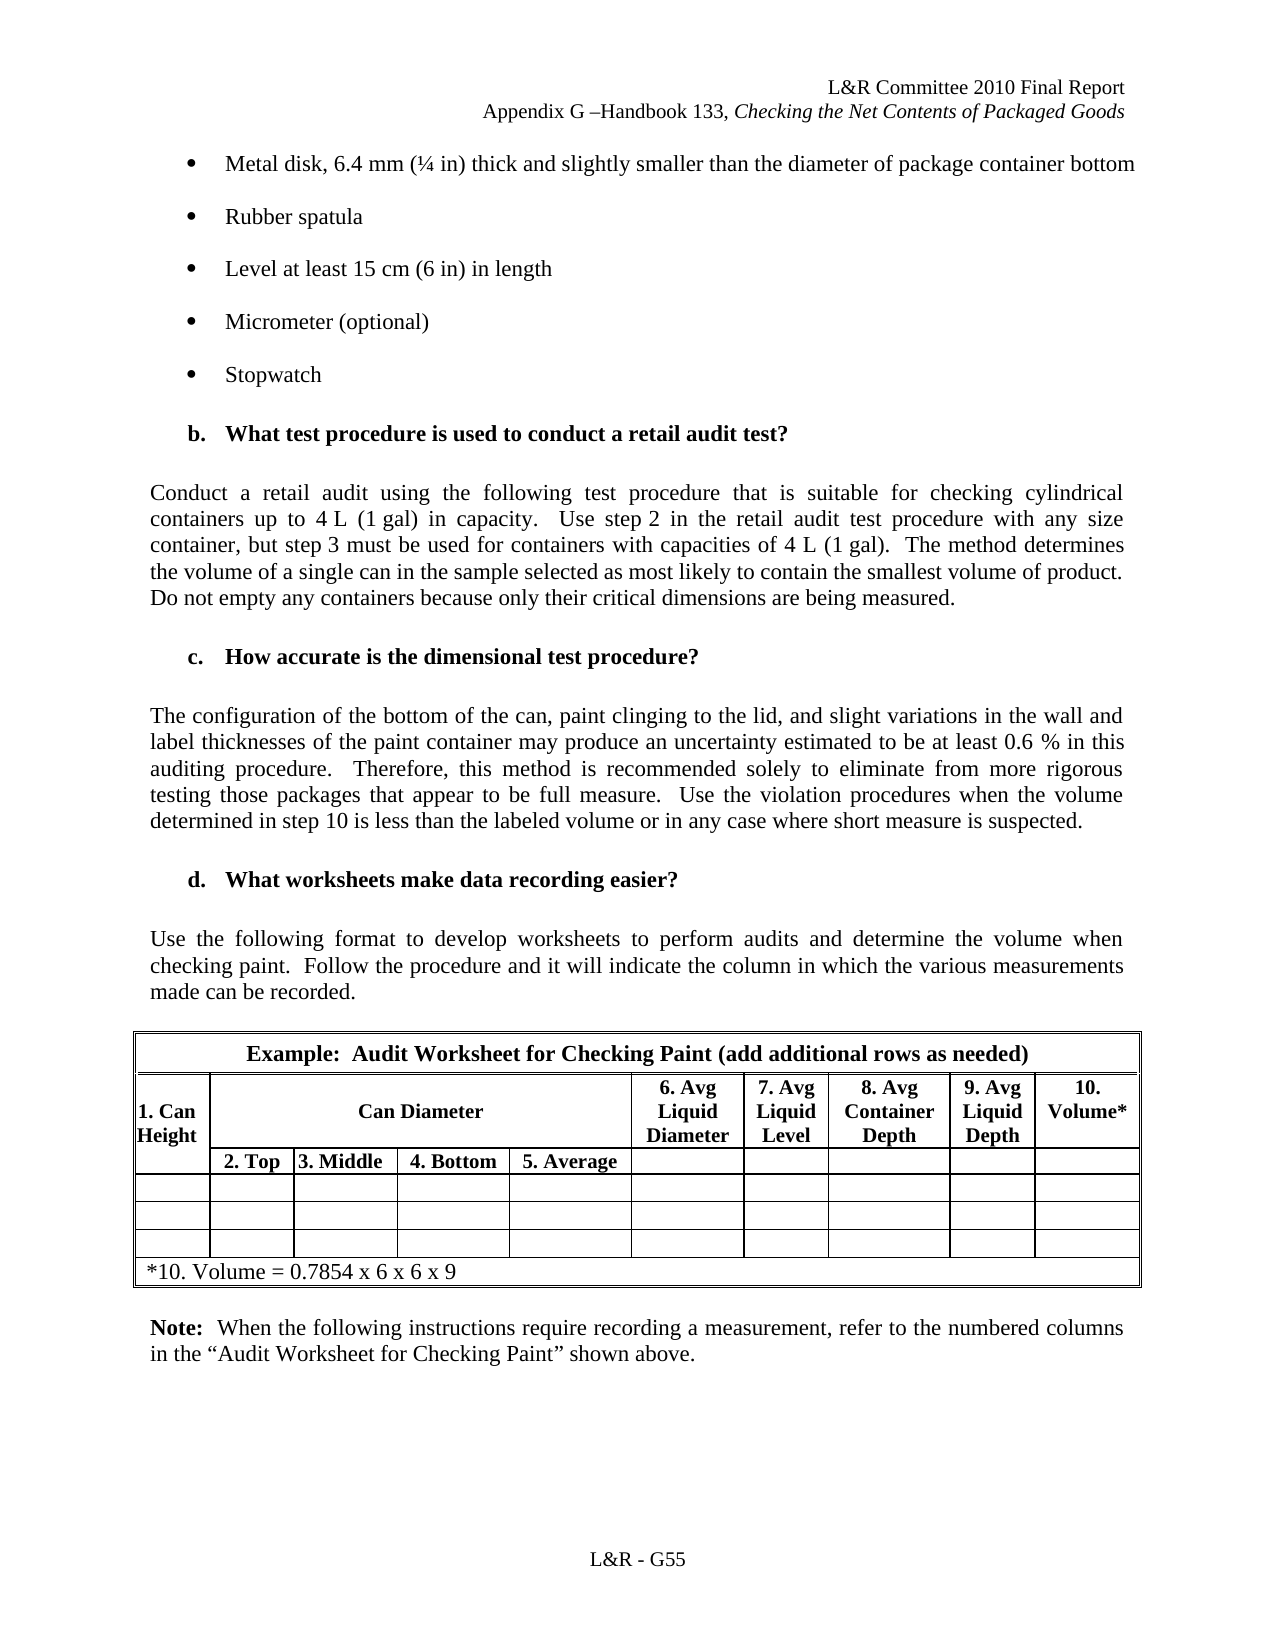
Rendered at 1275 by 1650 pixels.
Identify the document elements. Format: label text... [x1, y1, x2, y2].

table_cell [211, 1175, 293, 1201]
table_cell [136, 1202, 209, 1229]
table_cell Can Diameter [211, 1075, 631, 1147]
table_cell [745, 1202, 828, 1229]
table_cell [510, 1230, 631, 1257]
list Stopwatch [150, 361, 1125, 387]
table_cell 6. Avg Liquid Diameter [632, 1075, 743, 1147]
table_cell 10. Volume* [1036, 1072, 1140, 1147]
list Rubber spatula [150, 203, 1125, 229]
table_cell [211, 1230, 293, 1257]
table_cell [632, 1149, 743, 1173]
table_cell 7. Avg Liquid Level [745, 1075, 828, 1147]
table_cell [1036, 1202, 1139, 1229]
table_cell [295, 1202, 397, 1229]
table_cell [951, 1149, 1034, 1173]
table_cell [295, 1230, 397, 1257]
table_cell [211, 1202, 293, 1229]
table_cell [136, 1175, 209, 1201]
table_cell 5. Average [510, 1149, 631, 1173]
table_cell [1036, 1175, 1139, 1201]
subtitle How accurate is the dimensional test procedure? [187, 643, 1125, 669]
text Note: When the following instructions require recording a measurement, refer to the numbered columns in the “Audit Worksheet for Checking Paint” shown above. [150, 1314, 1125, 1367]
table_cell 8. Avg Container Depth [829, 1075, 949, 1147]
table_cell 2. Top [211, 1149, 293, 1173]
table_cell [829, 1202, 949, 1229]
text Use the following format to develop worksheets to perform audits and determine the volume when checking paint. Follow the procedure and it will indicate the column in which the various measurements made can be recorded. [150, 925, 1125, 1004]
table_cell [1036, 1230, 1139, 1257]
table_header Example: Audit Worksheet for Checking Paint (add additional rows as needed) [136, 1034, 1139, 1072]
table_cell [951, 1202, 1034, 1229]
table_cell [398, 1230, 509, 1257]
table_cell [745, 1149, 828, 1173]
text Conduct a retail audit using the following test procedure that is suitable for checking cylindrical containers up to 4 L (1 gal) in capacity. Use step 2 in the retail audit test procedure with any size container, but step 3 must be used for containers with capacities of 4 L (1 gal). The method determines the volume of a single can in the sample selected as most likely to contain the smallest volume of product. Do not empty any containers because only their critical dimensions are being measured. [150, 479, 1125, 611]
table_cell [951, 1230, 1034, 1257]
list Micrometer (optional) [150, 308, 1125, 334]
list Metal disk, 6.4 mm (¼ in) thick and slightly smaller than the diameter of package container bottom [150, 150, 1125, 176]
subtitle What test procedure is used to conduct a retail audit test? [187, 420, 1125, 446]
table_cell [632, 1230, 743, 1257]
table_cell [510, 1175, 631, 1201]
text The configuration of the bottom of the can, paint clinging to the lid, and slight variations in the wall and label thicknesses of the paint container may produce an uncertainty estimated to be at least 0.6 % in this auditing procedure. Therefore, this method is recommended solely to eliminate from more rigorous testing those packages that appear to be full measure. Use the violation procedures when the volume determined in step 10 is less than the labeled volume or in any case where short measure is suspected. [150, 702, 1125, 834]
table_cell [632, 1202, 743, 1229]
table_cell [745, 1175, 828, 1201]
table_cell [951, 1175, 1034, 1201]
table_cell [829, 1175, 949, 1201]
table_cell [829, 1149, 949, 1173]
table_cell [829, 1230, 949, 1257]
table_cell [398, 1175, 509, 1201]
list Level at least 15 cm (6 in) in length [150, 255, 1125, 282]
table_cell 4. Bottom [398, 1149, 509, 1173]
table_cell *10. Volume = 0.7854 x 6 x 6 x 9 [136, 1258, 1139, 1284]
table_cell 1. Can Height [135, 1072, 209, 1173]
table_cell [136, 1230, 209, 1257]
table_cell [632, 1175, 743, 1201]
table_cell [745, 1230, 828, 1257]
table_cell [398, 1202, 509, 1229]
subtitle What worksheets make data recording easier? [187, 866, 1125, 893]
table_cell [510, 1202, 631, 1229]
table_cell [295, 1175, 397, 1201]
table_cell [1036, 1149, 1139, 1173]
table_cell 9. Avg Liquid Depth [951, 1075, 1034, 1147]
table_cell 3. Middle [295, 1149, 397, 1173]
